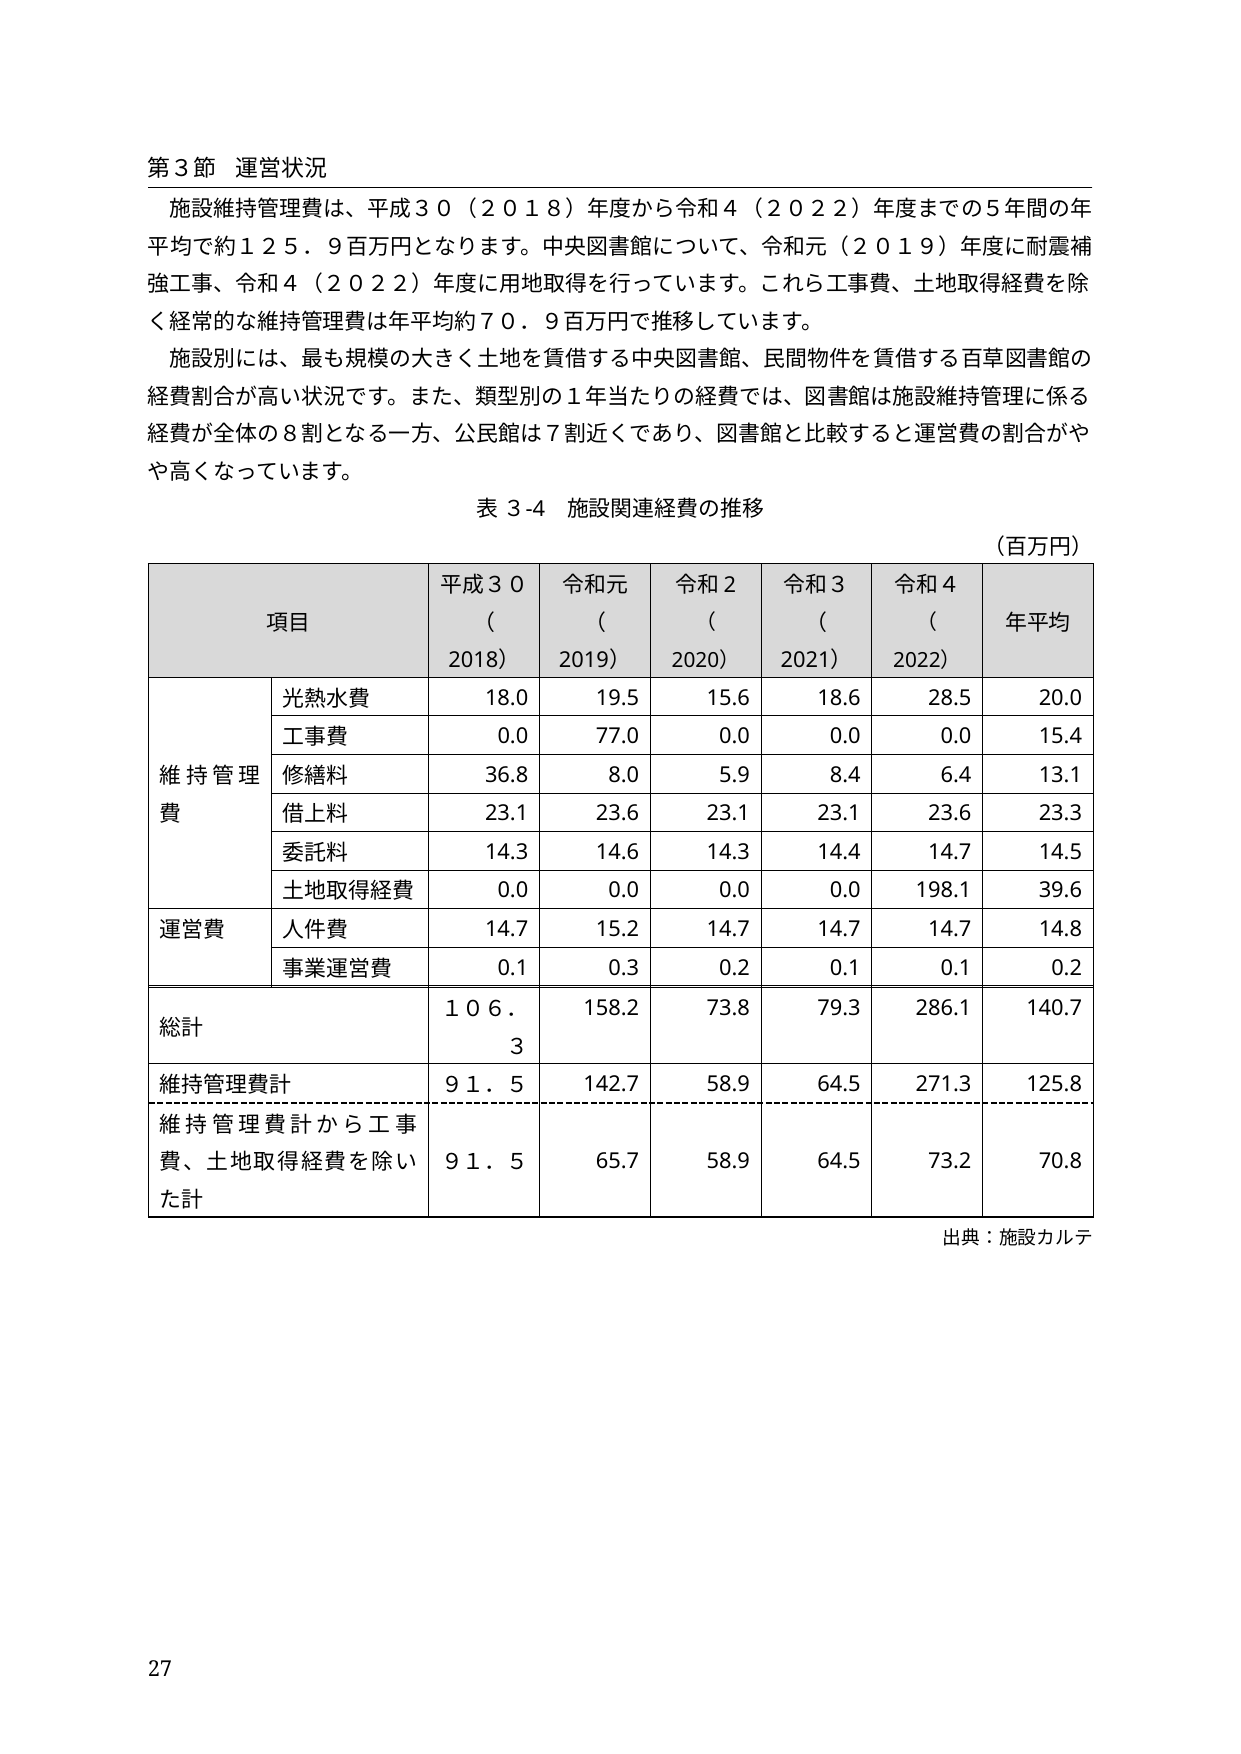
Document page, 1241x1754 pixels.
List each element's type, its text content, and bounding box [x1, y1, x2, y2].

table_cell 20.0 [983, 678, 1093, 715]
table_header 項目 [149, 564, 428, 677]
table_header 令和元 （2019） [540, 564, 650, 677]
table_cell 15.2 [540, 909, 650, 947]
table_cell 14.3 [651, 832, 761, 869]
table_cell 125.8 [983, 1064, 1093, 1102]
table_cell ９１．５ [429, 1102, 539, 1216]
table_cell 委託料 [272, 832, 428, 869]
table_cell 借上料 [272, 794, 428, 831]
table_cell 14.5 [983, 832, 1093, 869]
table_cell 5.9 [651, 755, 761, 792]
table_cell 0.0 [872, 716, 982, 754]
subtitle 運営状況 [148, 148, 1092, 187]
table_cell 0.0 [762, 716, 871, 754]
table_cell 8.0 [540, 755, 650, 792]
table_cell 64.5 [762, 1064, 871, 1102]
table_cell 0.2 [983, 948, 1093, 985]
table_cell 総計 [149, 988, 271, 1063]
table_cell 286.1 [872, 988, 982, 1063]
table_cell 14.7 [872, 832, 982, 869]
table_cell 0.0 [762, 871, 871, 908]
table_cell 事業運営費 [272, 948, 428, 985]
table_cell 14.7 [429, 909, 539, 947]
table_cell 73.2 [872, 1102, 982, 1216]
table_cell 28.5 [872, 678, 982, 715]
table_cell 0.0 [429, 871, 539, 908]
table_cell 維持管理費計 [149, 1064, 428, 1102]
table_cell 維持管理費計から工事費、土地取得経費を除いた計 [149, 1102, 428, 1216]
table_cell 0.0 [651, 716, 761, 754]
table_cell 0.1 [762, 948, 871, 985]
table_cell [271, 988, 428, 1063]
table_header 令和３ （2021） [762, 564, 871, 677]
table_cell 15.4 [983, 716, 1093, 754]
table_header 令和４ （2022） [872, 564, 982, 677]
table_cell 70.8 [983, 1102, 1093, 1216]
table_cell 23.6 [872, 794, 982, 831]
table_cell 77.0 [540, 716, 650, 754]
table_cell 人件費 [272, 909, 428, 947]
table_cell 73.8 [651, 988, 761, 1063]
table_cell 58.9 [651, 1102, 761, 1216]
table_cell 36.8 [429, 755, 539, 792]
table_cell 39.6 [983, 871, 1093, 908]
table_cell 158.2 [540, 988, 650, 1063]
table_cell 工事費 [272, 716, 428, 754]
table_cell 0.0 [429, 716, 539, 754]
table_cell 79.3 [762, 988, 871, 1063]
table_cell 0.1 [872, 948, 982, 985]
text 出典：施設カルテ [148, 1218, 1092, 1255]
table_cell 0.0 [540, 871, 650, 908]
table_cell 13.1 [983, 755, 1093, 792]
table_cell 18.0 [429, 678, 539, 715]
table_cell 土地取得経費 [272, 871, 428, 908]
table_cell 0.0 [651, 871, 761, 908]
table_cell 14.7 [872, 909, 982, 947]
table_cell 0.1 [429, 948, 539, 985]
table_header 年平均 [983, 564, 1093, 677]
table_cell 18.6 [762, 678, 871, 715]
text 施設維持管理費は、平成３０（２０１８）年度から令和４（２０２２）年度までの５年間の年平均で約１２５．９百万円となります。中央図書館について、令和元（２０１９）年度に耐震補強工事、令和４（２０２２）年度に用地取得を行っています。これら工事費、土地取得経費を除く経常的な維持管理費は年平均約７０．９百万円で推移しています。 [148, 188, 1092, 338]
table_cell 23.6 [540, 794, 650, 831]
text （百万円） [148, 526, 1092, 563]
table_cell 6.4 [872, 755, 982, 792]
table_cell [149, 947, 271, 985]
table_cell 0.3 [540, 948, 650, 985]
table_cell 142.7 [540, 1064, 650, 1102]
table_cell 64.5 [762, 1102, 871, 1216]
table_cell 58.9 [651, 1064, 761, 1102]
table_cell 修繕料 [272, 755, 428, 792]
table_cell 光熱水費 [272, 678, 428, 715]
table_cell 198.1 [872, 871, 982, 908]
table_cell 23.3 [983, 794, 1093, 831]
table_cell 14.8 [983, 909, 1093, 947]
table_header 平成３０ （2018） [429, 564, 539, 677]
table_cell 65.7 [540, 1102, 650, 1216]
table_cell 14.6 [540, 832, 650, 869]
table_cell １０６．３ [429, 988, 539, 1063]
table_cell 23.1 [429, 794, 539, 831]
text 施設別には、最も規模の大きく土地を賃借する中央図書館、民間物件を賃借する百草図書館の経費割合が高い状況です。また、類型別の１年当たりの経費では、図書館は施設維持管理に係る経費が全体の８割となる一方、公民館は７割近くであり、図書館と比較すると運営費の割合がやや高くなっています。 [148, 338, 1092, 488]
table_cell 271.3 [872, 1064, 982, 1102]
table_cell 14.3 [429, 832, 539, 869]
table_cell 140.7 [983, 988, 1093, 1063]
table_cell 14.7 [762, 909, 871, 947]
table_cell 8.4 [762, 755, 871, 792]
table_cell 14.7 [651, 909, 761, 947]
table_cell 23.1 [762, 794, 871, 831]
table_cell 14.4 [762, 832, 871, 869]
table_cell 運営費 [149, 909, 271, 947]
table_cell ９１．５ [429, 1064, 539, 1102]
table_cell 15.6 [651, 678, 761, 715]
table_cell 維持管理費 [149, 678, 271, 908]
table_cell 0.2 [651, 948, 761, 985]
table_header 令和2 （2020） [651, 564, 761, 677]
table_cell 23.1 [651, 794, 761, 831]
table_cell 19.5 [540, 678, 650, 715]
